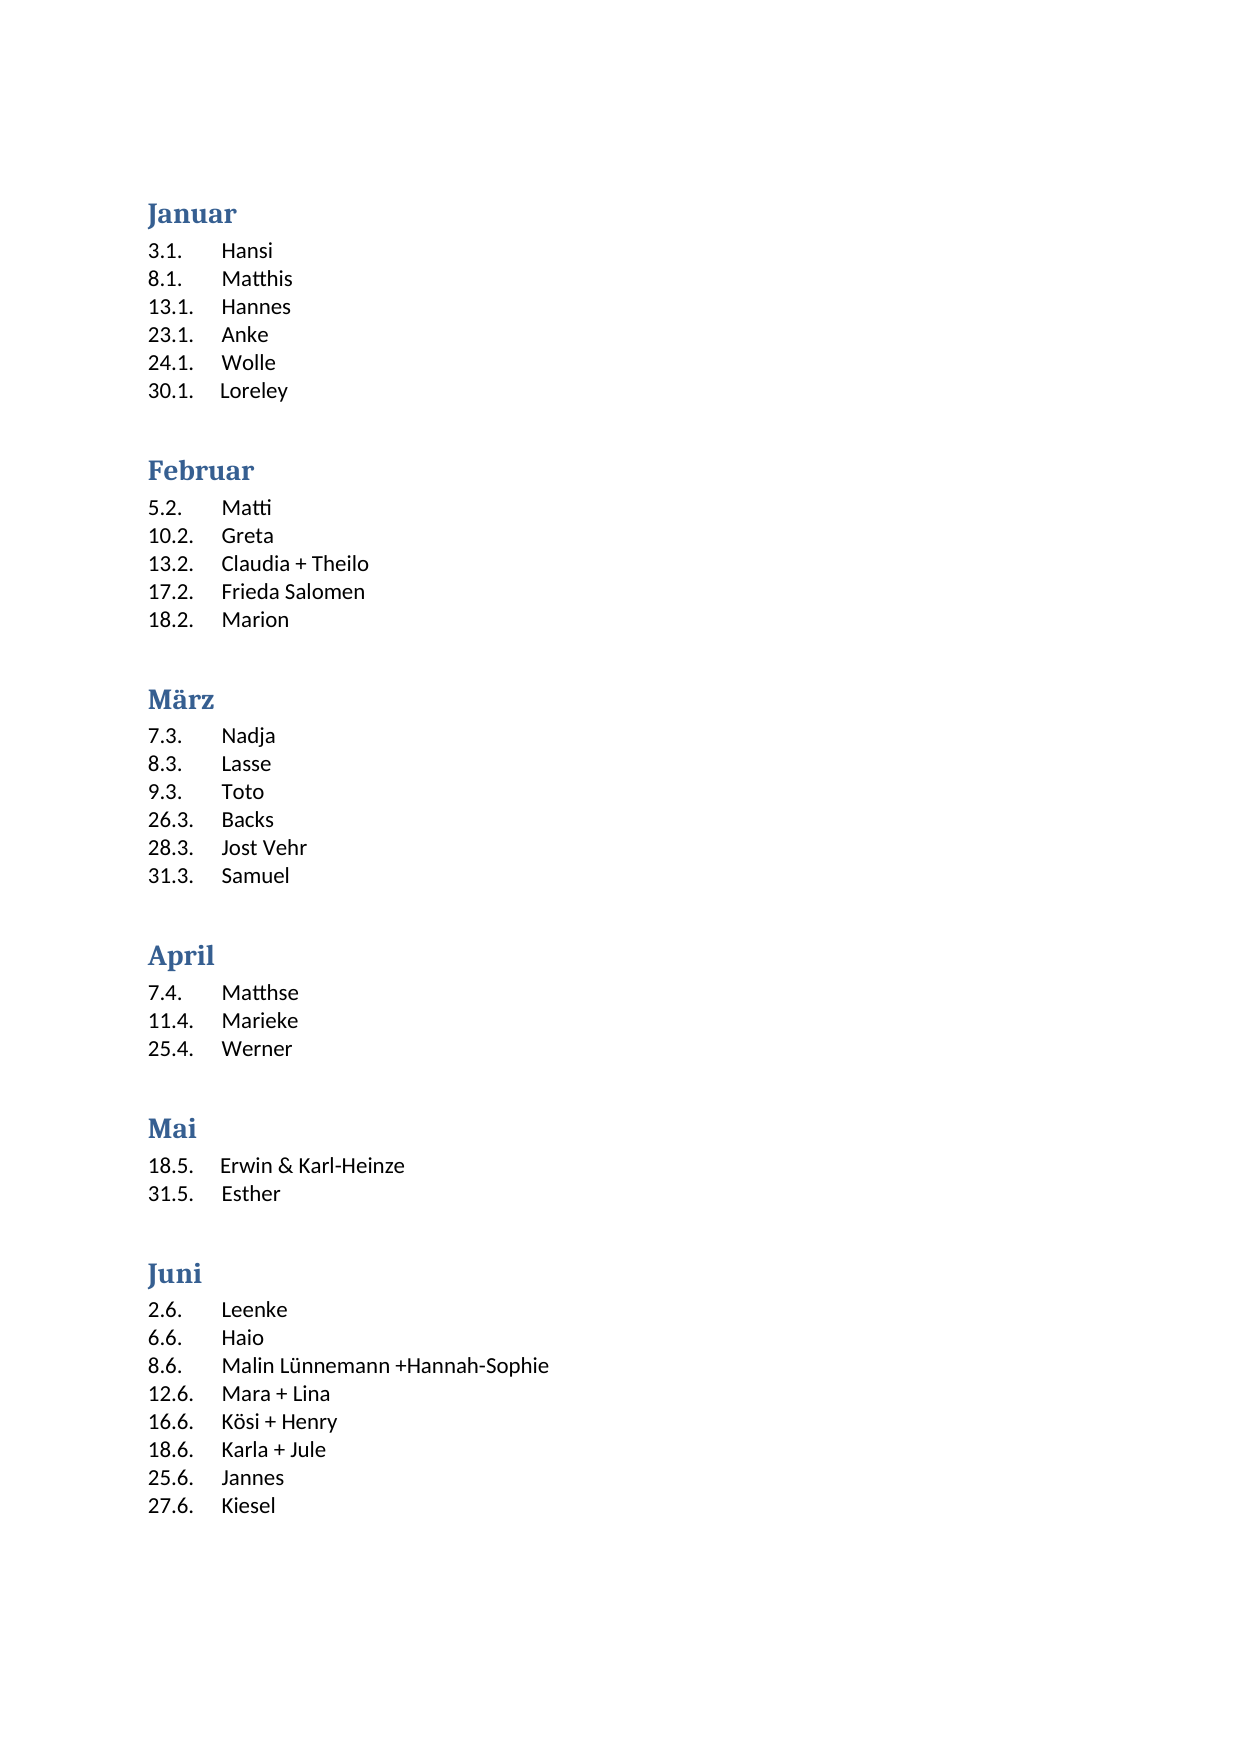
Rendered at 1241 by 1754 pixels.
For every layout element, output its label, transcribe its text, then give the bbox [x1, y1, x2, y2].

subtitle April [148, 939, 1093, 973]
text 7.4. Matthse [148, 978, 1093, 1006]
text 31.5. Esther [148, 1179, 1093, 1207]
text 30.1. Loreley [148, 376, 1093, 404]
text 25.4. Werner [148, 1034, 1093, 1062]
text 31.3. Samuel [148, 862, 1093, 889]
subtitle März [148, 683, 1093, 716]
text 3.1. Hansi [148, 236, 1093, 264]
text 26.3. Backs [148, 806, 1093, 833]
subtitle Februar [148, 454, 1093, 488]
text 5.2. Matti [148, 493, 1093, 521]
text 28.3. Jost Vehr [148, 833, 1093, 862]
text 8.1. Matthis [148, 264, 1093, 292]
text 16.6. Kösi + Henry [148, 1407, 1093, 1435]
text 13.1. Hannes [148, 292, 1093, 320]
text 23.1. Anke [148, 320, 1093, 348]
text 6.6. Haio [148, 1323, 1093, 1351]
text 7.3. Nadja [148, 721, 1093, 749]
subtitle Mai [148, 1112, 1093, 1146]
text 12.6. Mara + Lina [148, 1379, 1093, 1407]
text 25.6. Jannes [148, 1463, 1093, 1491]
subtitle Januar [148, 198, 1093, 231]
subtitle Juni [148, 1257, 1093, 1290]
text 11.4. Marieke [148, 1006, 1093, 1034]
text 10.2. Greta [148, 521, 1093, 549]
text 8.3. Lasse [148, 749, 1093, 777]
text 18.6. Karla + Jule [148, 1435, 1093, 1463]
text 13.2. Claudia + Theilo [148, 549, 1093, 577]
text 18.5. Erwin & Karl-Heinze [148, 1151, 1093, 1179]
text 17.2. Frieda Salomen [148, 577, 1093, 605]
text 9.3. Toto [148, 777, 1093, 806]
text 8.6. Malin Lünnemann +Hannah-Sophie [148, 1351, 1093, 1379]
text 18.2. Marion [148, 605, 1093, 633]
text 24.1. Wolle [148, 348, 1093, 376]
text 2.6. Leenke [148, 1295, 1093, 1323]
text 27.6. Kiesel [148, 1491, 1093, 1519]
